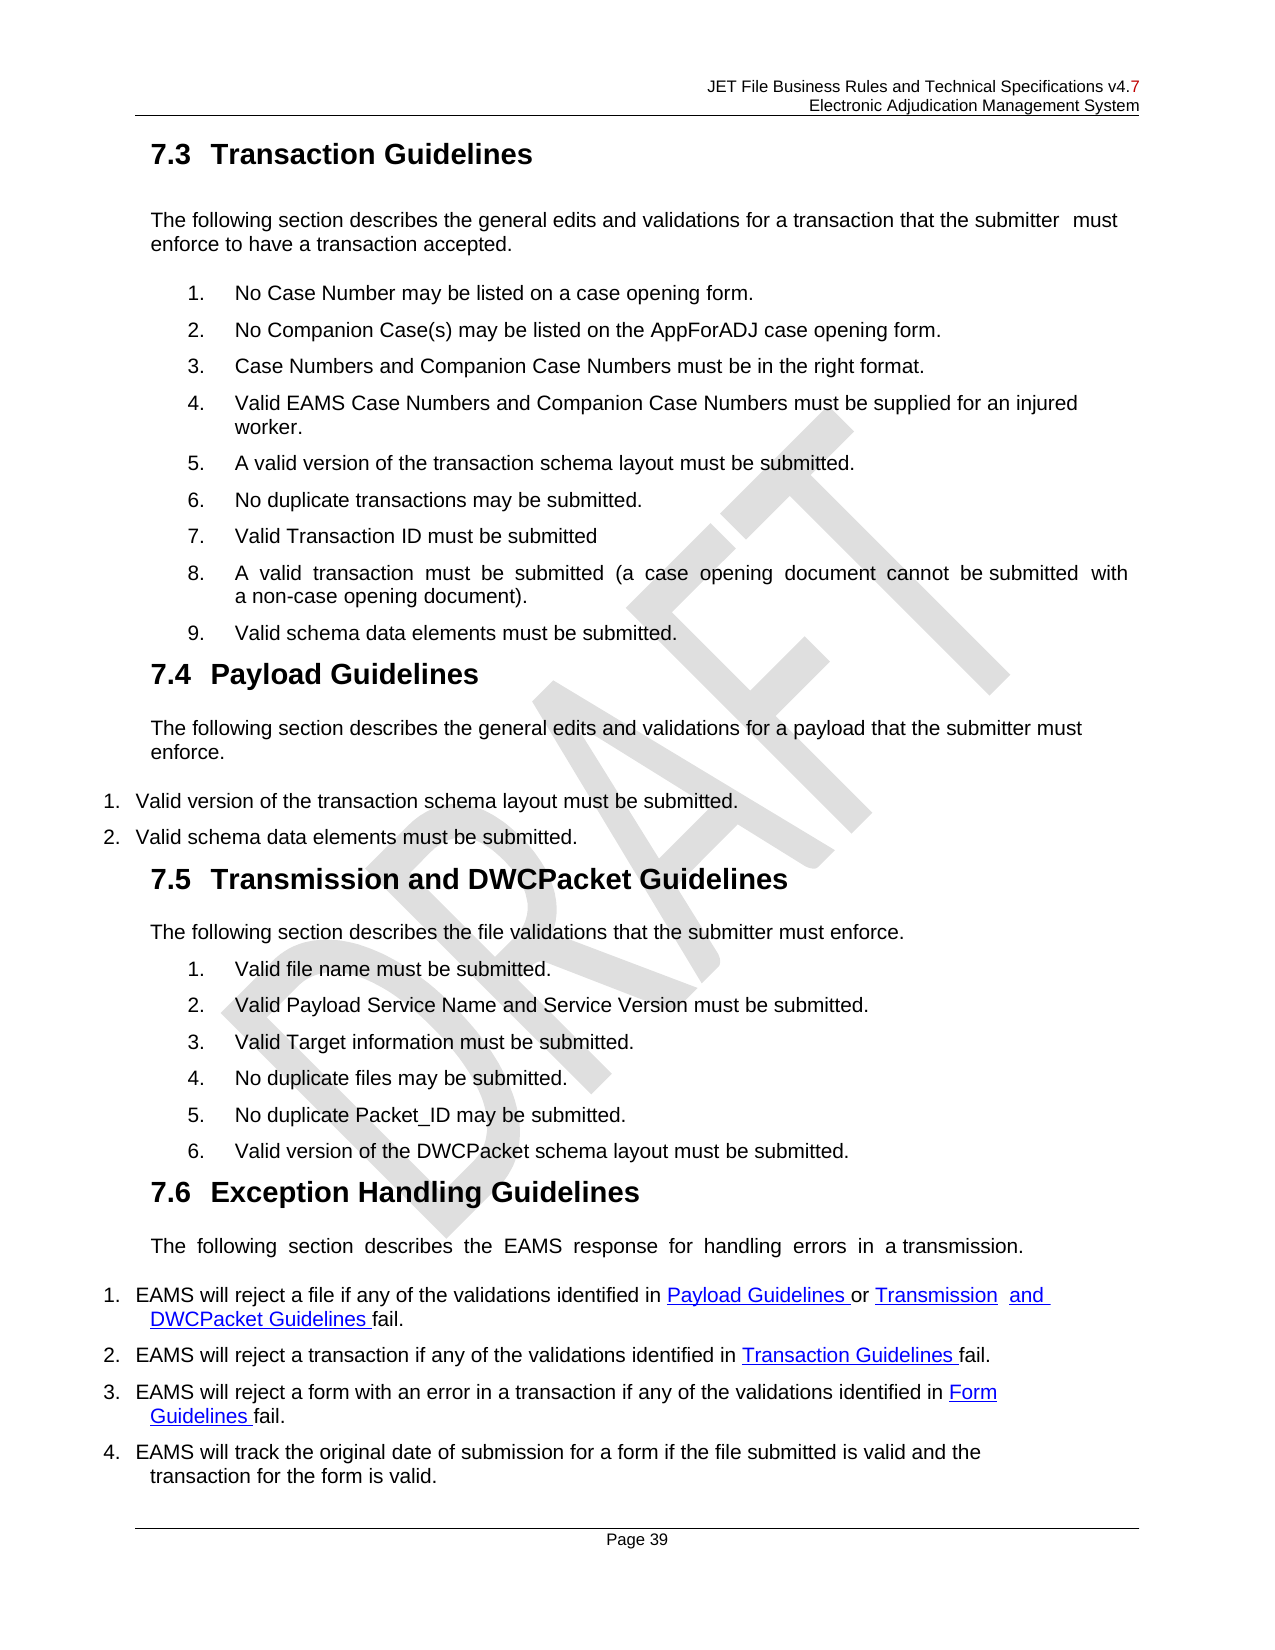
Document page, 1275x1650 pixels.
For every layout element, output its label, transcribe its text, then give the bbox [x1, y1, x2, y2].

text The following section describes the general edits and validations for a payload that the submitter must enforce. [150, 716, 1139, 764]
list Valid schema data elements must be submitted. [187, 621, 1139, 645]
list Valid file name must be submitted. [187, 957, 1139, 981]
list Valid version of the transaction schema layout must be submitted. [103, 789, 1139, 813]
subtitle 7.3 Transaction Guidelines [150, 137, 1139, 171]
list Valid Target information must be submitted. [187, 1029, 1139, 1053]
subtitle 7.6 Exception Handling Guidelines [150, 1175, 1139, 1209]
list No duplicate Packet_ID may be submitted. [187, 1102, 1139, 1126]
text The following section describes the general edits and validations for a transaction that the submitter must enforce to have a transaction accepted. [150, 208, 1139, 256]
list Valid version of the DWCPacket schema layout must be submitted. [187, 1139, 1139, 1163]
list EAMS will track the original date of submission for a form if the file submitted is valid and the transaction for the form is valid. [103, 1440, 1077, 1488]
list Valid schema data elements must be submitted. [103, 825, 1139, 849]
list No duplicate transactions may be submitted. [187, 487, 1139, 511]
list Valid Transaction ID must be submitted [187, 524, 1139, 548]
subtitle 7.5 Transmission and DWCPacket Guidelines [150, 862, 1139, 895]
list A valid transaction must be submitted (a case opening document cannot be submitted with a non-case opening document). [187, 560, 1139, 608]
list Valid Payload Service Name and Service Version must be submitted. [187, 993, 1139, 1017]
list EAMS will reject a transaction if any of the validations identified in Transaction Guidelines fail. [103, 1343, 1077, 1367]
text The following section describes the EAMS response for handling errors in a transmission. [150, 1234, 1139, 1258]
list No duplicate files may be submitted. [187, 1066, 1139, 1090]
list Valid EAMS Case Numbers and Companion Case Numbers must be supplied for an injured worker. [187, 391, 1139, 438]
list A valid version of the transaction schema layout must be submitted. [187, 451, 1139, 475]
list Case Numbers and Companion Case Numbers must be in the right format. [187, 354, 1139, 378]
list No Case Number may be listed on a case opening form. [187, 281, 1139, 305]
text The following section describes the file validations that the submitter must enforce. [150, 920, 1139, 944]
list No Companion Case(s) may be listed on the AppForADJ case opening form. [187, 318, 1139, 342]
list EAMS will reject a form with an error in a transaction if any of the validations identified in Form Guidelines fail. [103, 1380, 1077, 1428]
list EAMS will reject a file if any of the validations identified in Payload Guidelines or Transmission and DWCPacket Guidelines fail. [103, 1283, 1077, 1331]
subtitle 7.4 Payload Guidelines [150, 657, 1139, 691]
